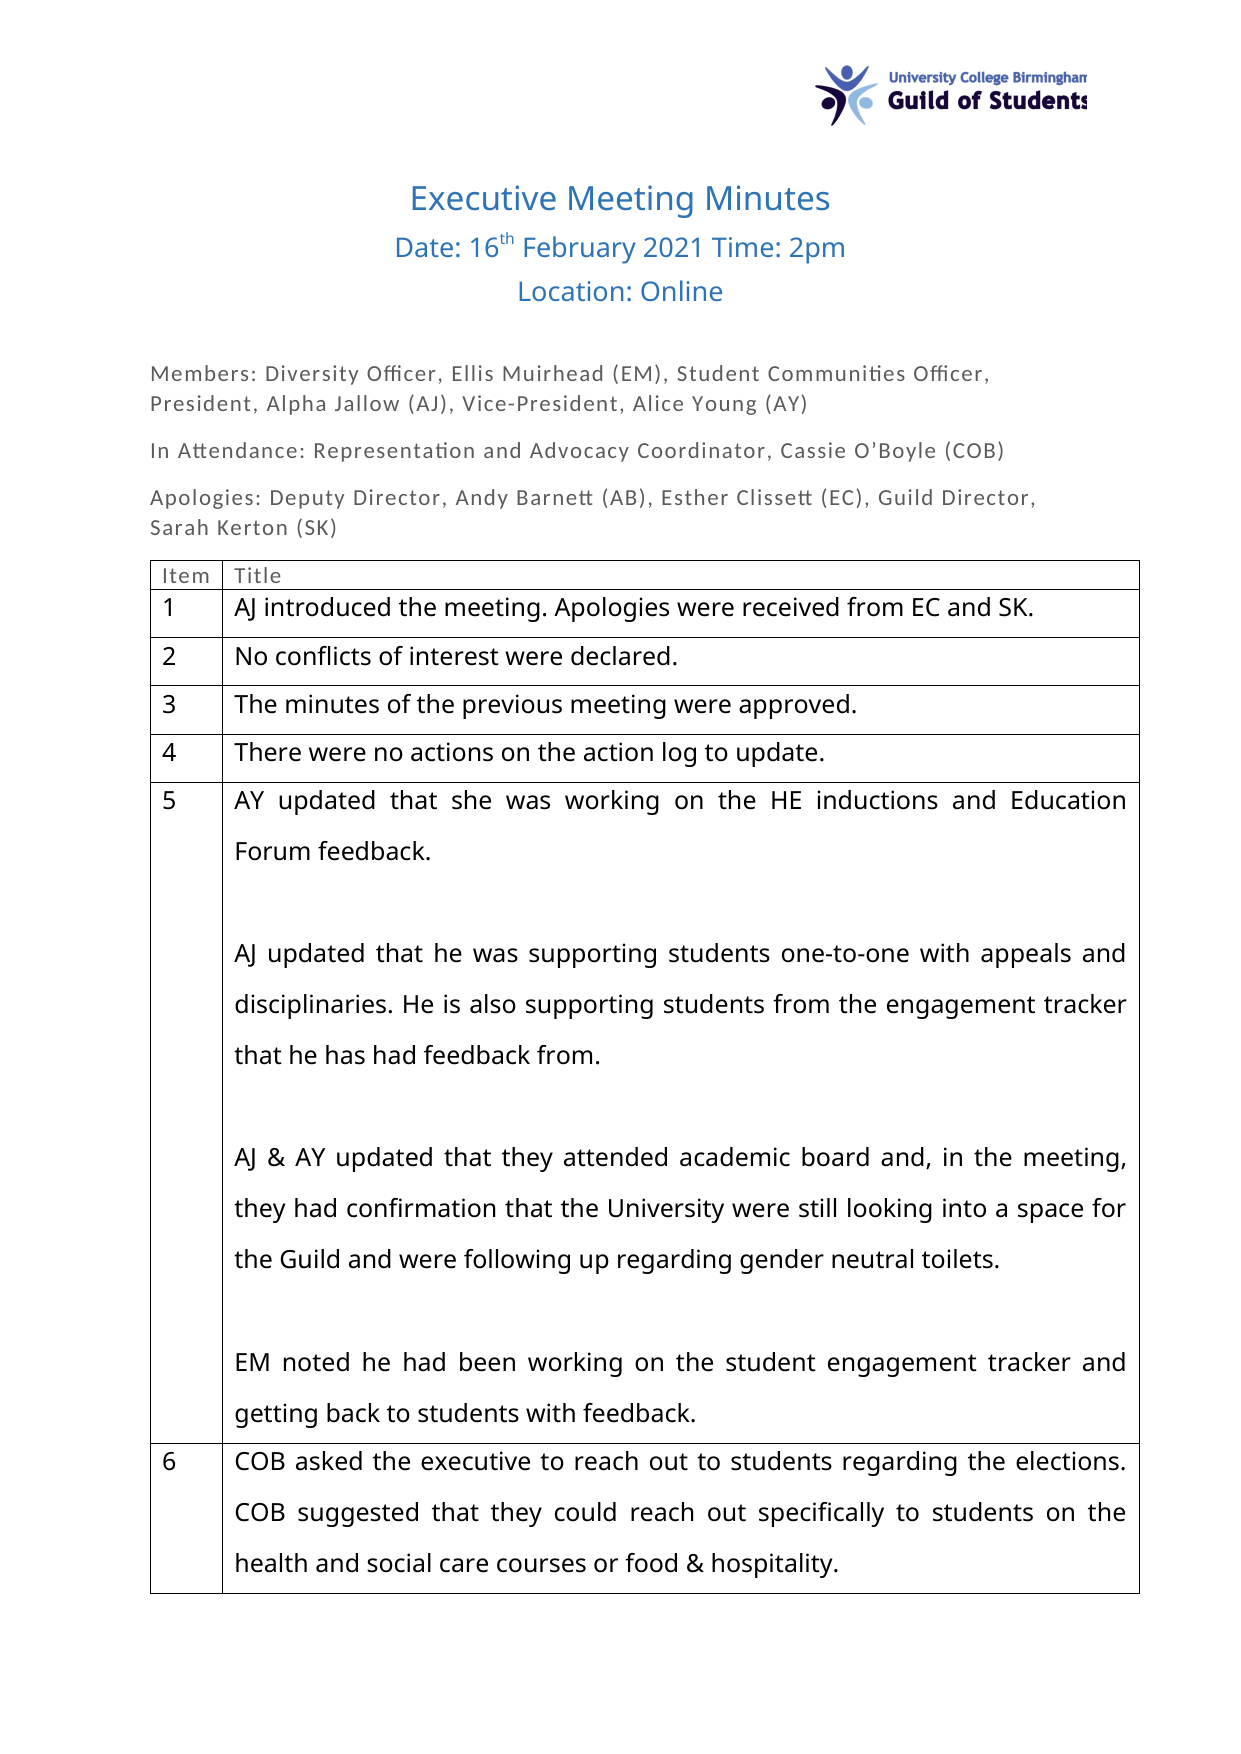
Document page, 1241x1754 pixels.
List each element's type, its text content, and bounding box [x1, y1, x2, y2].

table_cell 2 [151, 638, 222, 685]
table_header Title [223, 561, 1139, 589]
subtitle Apologies: Deputy Director, Andy Barnett (AB), Esther Clissett (EC), Guild Director, Sarah Kerton (SK) [150, 483, 1090, 541]
subtitle In Attendance: Representation and Advocacy Coordinator, Cassie O’Boyle (COB) [150, 436, 1090, 464]
subtitle Location: Online [150, 272, 1090, 309]
table_cell There were no actions on the action log to update. [223, 735, 1139, 782]
table_cell AJ introduced the meeting. Apologies were received from EC and SK. [223, 590, 1139, 637]
table_cell The minutes of the previous meeting were approved. [223, 686, 1139, 733]
table_cell 4 [151, 735, 222, 782]
picture [814, 56, 1087, 132]
subtitle Members: Diversity Officer, Ellis Muirhead (EM), Student Communities Officer, President, Alpha Jallow (AJ), Vice-President, Alice Young (AY) [150, 359, 1090, 417]
table_header Item [151, 561, 222, 589]
table_cell No conflicts of interest were declared. [223, 638, 1139, 685]
table_cell 6 [151, 1444, 222, 1593]
table_cell 1 [151, 590, 222, 637]
subtitle Date: 16th February 2021 Time: 2pm [150, 228, 1090, 265]
subtitle Executive Meeting Minutes [150, 175, 1090, 220]
table_cell AY updated that she was working on the HE inductions and Education Forum feedback. AJ updated that he was supporting students one-to-one with appeals and disciplinaries. He is also supporting students from the engagement tracker that he has had feedback from. AJ & AY updated that they attended academic board and, in the meeting, they had confirmation that the University were still looking into a space for the Guild and were following up regarding gender neutral toilets. EM noted he had been working on the student engagement tracker and getting back to students with feedback. [223, 783, 1139, 1442]
table_cell 5 [151, 783, 222, 1442]
table_cell 3 [151, 686, 222, 733]
